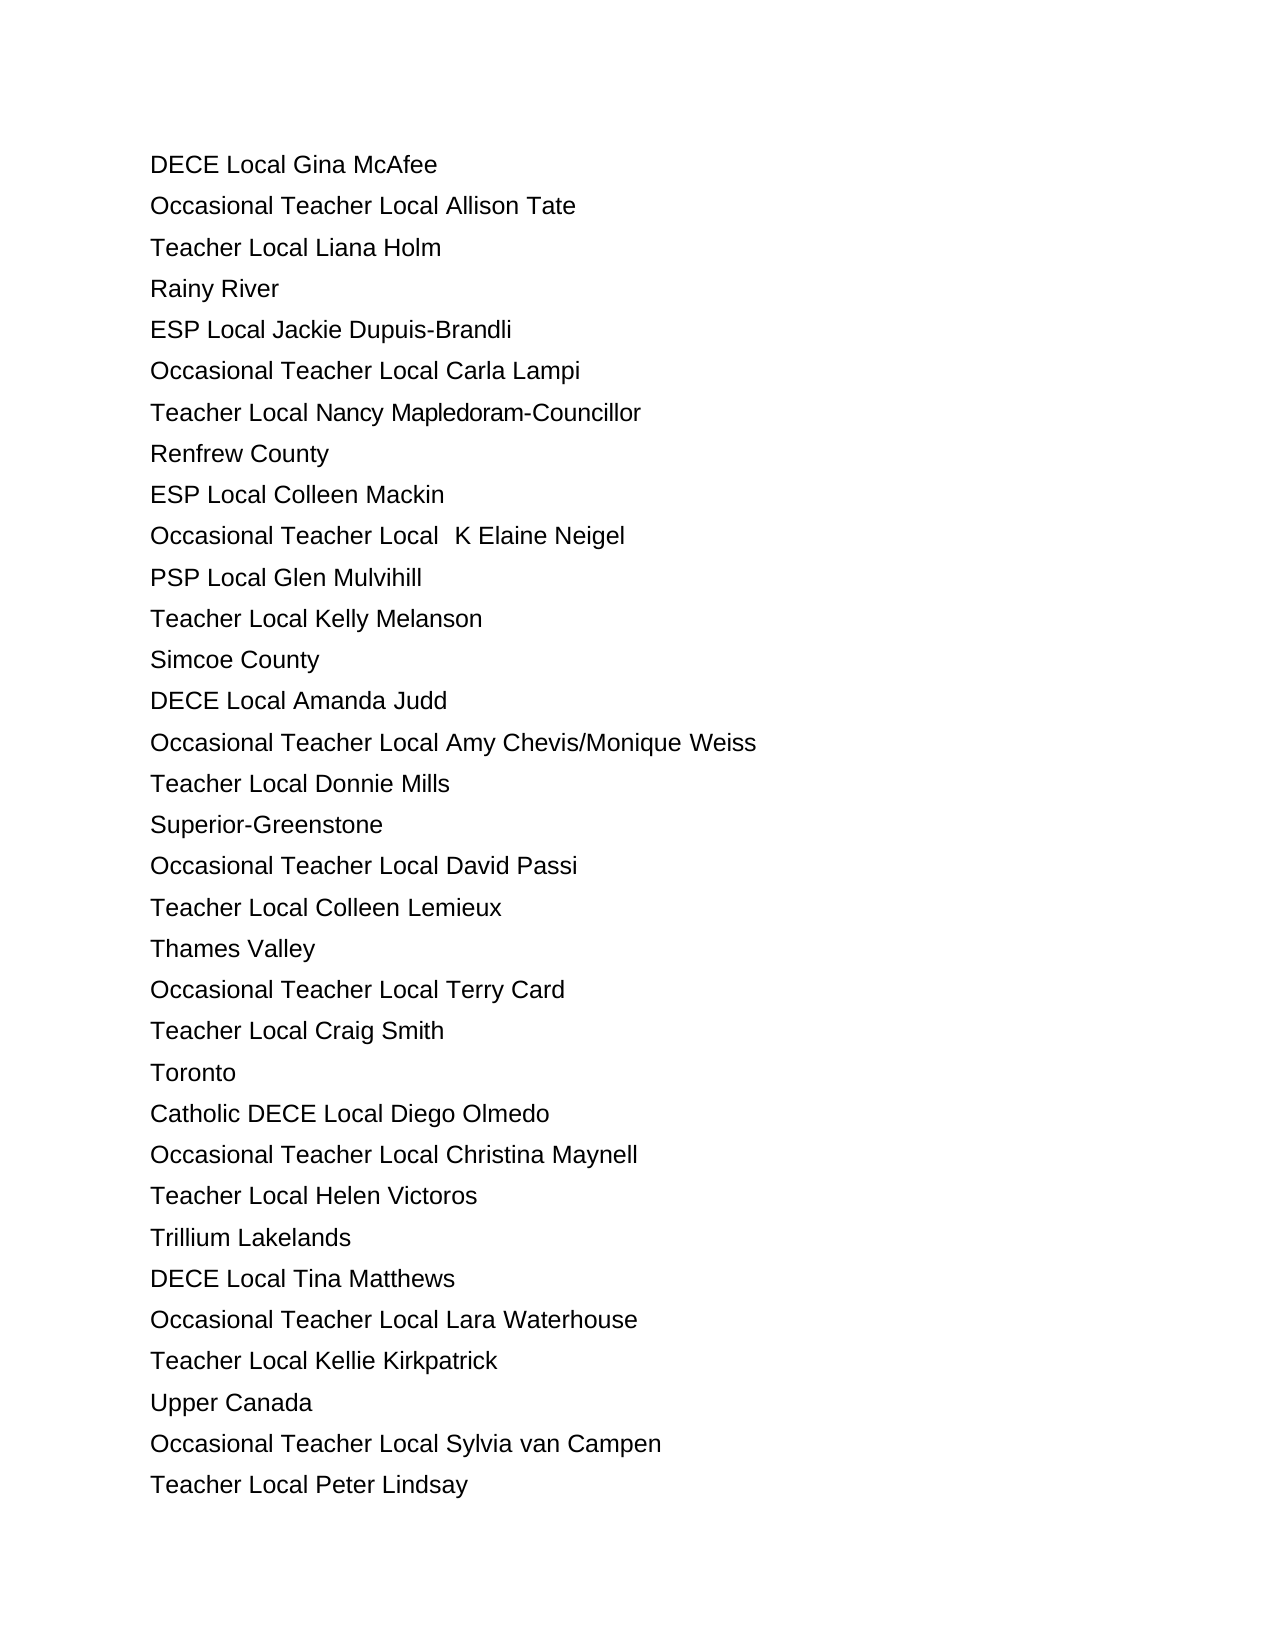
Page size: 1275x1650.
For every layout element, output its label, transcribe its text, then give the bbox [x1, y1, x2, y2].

text Occasional Teacher Local Sylvia van Campen [150, 1429, 1125, 1457]
text Teacher Local Nancy Mapledoram-Councillor [150, 397, 1125, 426]
text Simcoe County [150, 645, 1125, 674]
text Occasional Teacher Local Carla Lampi [150, 356, 1125, 385]
text Rainy River [150, 274, 1125, 302]
text Occasional Teacher Local Christina Maynell [150, 1140, 1125, 1169]
text Occasional Teacher Local Amy Chevis/Monique Weiss [150, 727, 1125, 756]
text PSP Local Glen Mulvihill [150, 562, 1125, 591]
text DECE Local Gina McAfee [150, 150, 1125, 179]
text Teacher Local Kellie Kirkpatrick [150, 1346, 1125, 1375]
text Occasional Teacher Local Allison Tate [150, 191, 1125, 220]
text Renfrew County [150, 439, 1125, 467]
text DECE Local Tina Matthews [150, 1264, 1125, 1292]
text ESP Local Jackie Dupuis-Brandli [150, 315, 1125, 344]
text Teacher Local Kelly Melanson [150, 604, 1125, 632]
text Teacher Local Colleen Lemieux [150, 892, 1125, 921]
text ESP Local Colleen Mackin [150, 480, 1125, 509]
text Upper Canada [150, 1387, 1125, 1416]
text Catholic DECE Local Diego Olmedo [150, 1099, 1125, 1127]
text Teacher Local Helen Victoros [150, 1181, 1125, 1210]
text Occasional Teacher Local Terry Card [150, 975, 1125, 1004]
text DECE Local Amanda Judd [150, 686, 1125, 715]
text Teacher Local Liana Holm [150, 232, 1125, 261]
text Thames Valley [150, 934, 1125, 962]
text Occasional Teacher Local David Passi [150, 851, 1125, 880]
text Toronto [150, 1057, 1125, 1086]
text Occasional Teacher Local K Elaine Neigel [150, 521, 1125, 550]
text Occasional Teacher Local Lara Waterhouse [150, 1305, 1125, 1334]
text Teacher Local Craig Smith [150, 1016, 1125, 1045]
text Teacher Local Donnie Mills [150, 769, 1125, 797]
text Superior-Greenstone [150, 810, 1125, 839]
text Trillium Lakelands [150, 1222, 1125, 1251]
text Teacher Local Peter Lindsay [150, 1470, 1125, 1499]
